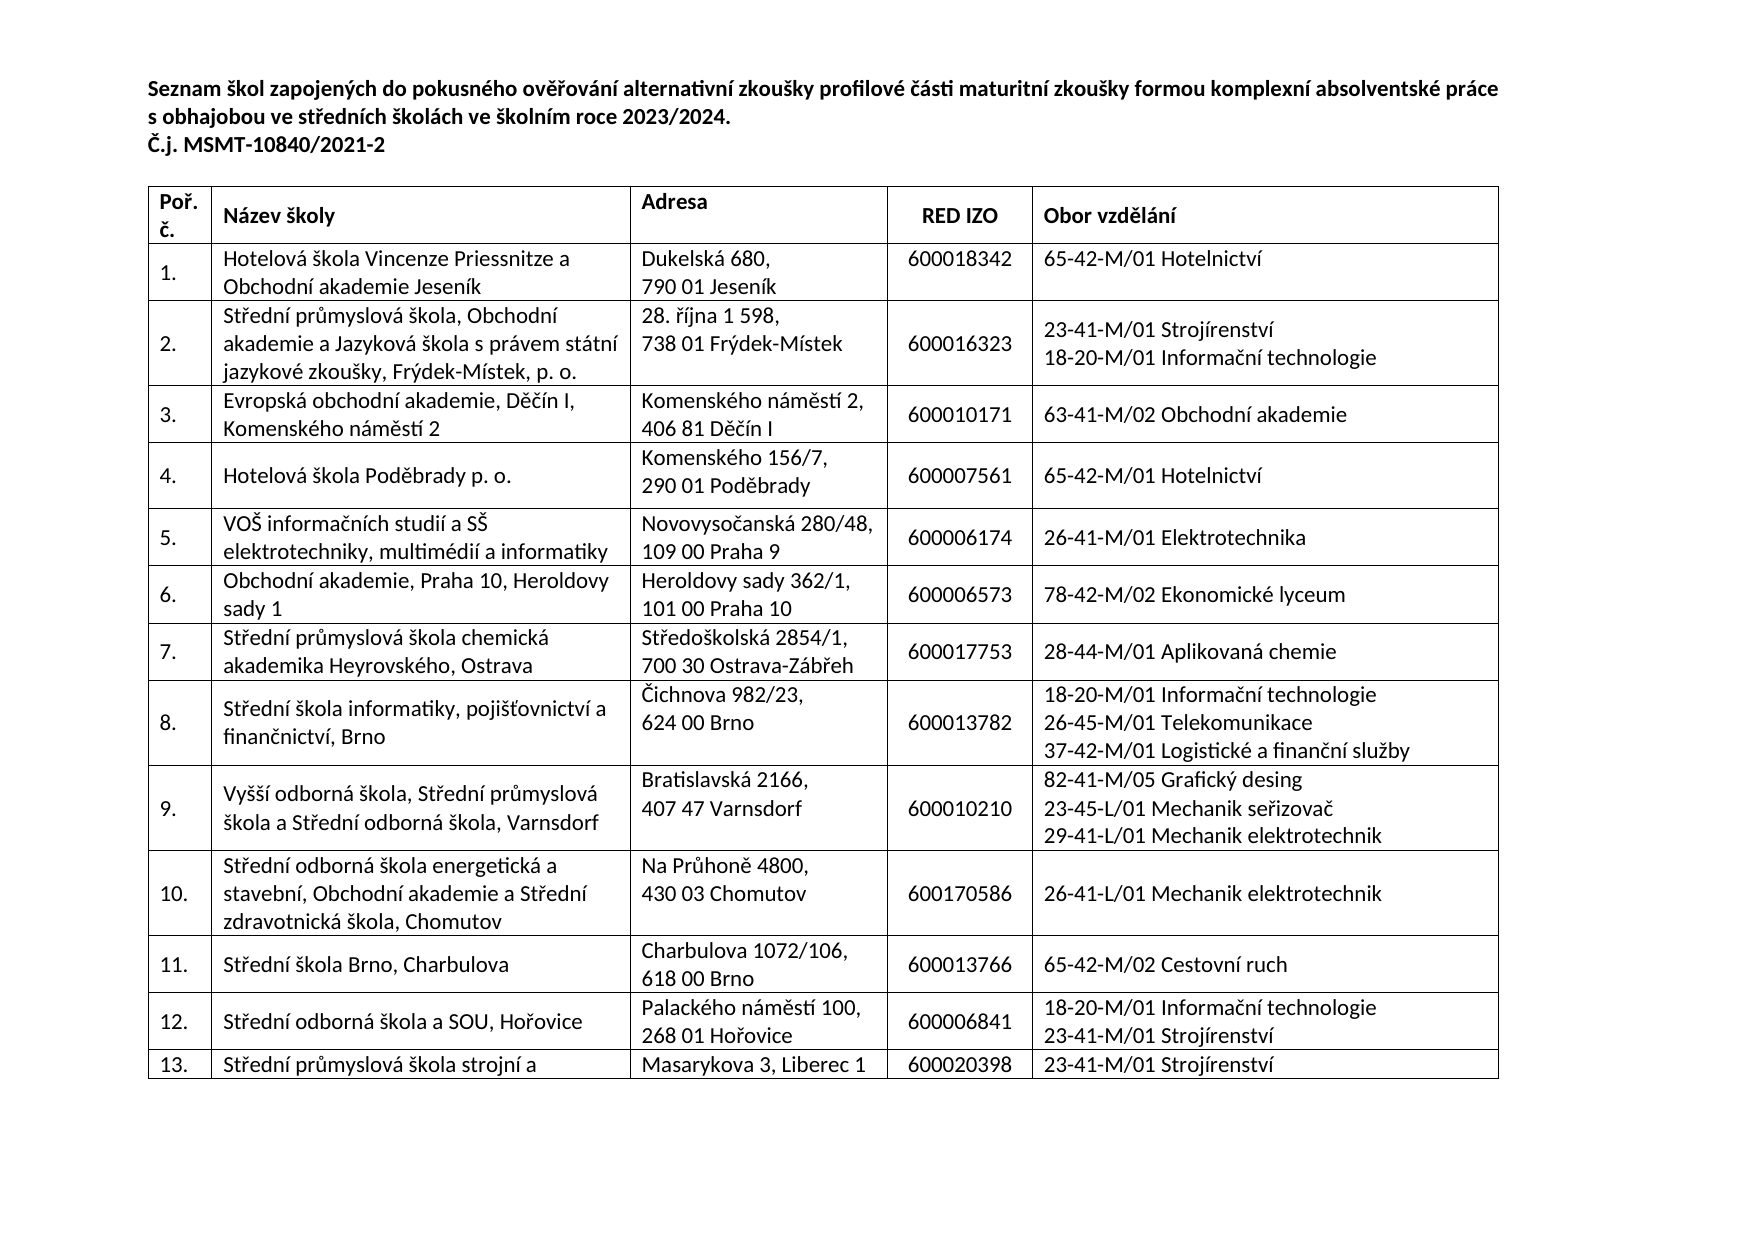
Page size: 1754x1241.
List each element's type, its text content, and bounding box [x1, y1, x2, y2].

table_cell VOŠ informačních studií a SŠ elektrotechniky, multimédií a informatiky [212, 509, 630, 565]
table_cell Novovysočanská 280/48, 109 00 Praha 9 [631, 509, 887, 565]
table_cell Komenského 156/7, 290 01 Poděbrady [631, 443, 887, 508]
table_header Obor vzdělání [1033, 187, 1498, 243]
table_cell Evropská obchodní akademie, Děčín I, Komenského náměstí 2 [212, 386, 630, 442]
table_cell 8. [149, 681, 211, 764]
table_cell Hotelová škola Vincenze Priessnitze a Obchodní akademie Jeseník [212, 244, 630, 300]
table_cell 65-42-M/02 Cestovní ruch [1033, 936, 1498, 992]
table_cell 600018342 [888, 244, 1032, 300]
table_cell 78-42-M/02 Ekonomické lyceum [1033, 566, 1498, 622]
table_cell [631, 1050, 887, 1078]
table_cell Heroldovy sady 362/1, 101 00 Praha 10 [631, 566, 887, 622]
table_cell 23-41-M/01 Strojírenství 18-20-M/01 Informační technologie [1033, 301, 1498, 385]
table_cell Střední odborná škola a SOU, Hořovice [212, 993, 630, 1049]
table_cell 600006174 [888, 509, 1032, 565]
table_cell 600006841 [888, 993, 1032, 1049]
table_cell Dukelská 680, 790 01 Jeseník [631, 244, 887, 300]
table_cell 600013766 [888, 936, 1032, 992]
table_cell Střední škola informatiky, pojišťovnictví a finančnictví, Brno [212, 681, 630, 764]
table_cell 26-41-M/01 Elektrotechnika [1033, 509, 1498, 565]
table_cell 18-20-M/01 Informační technologie 23-41-M/01 Strojírenství [1033, 993, 1498, 1049]
table_cell 65-42-M/01 Hotelnictví [1033, 244, 1498, 300]
table_cell 600020398 [888, 1050, 1032, 1078]
table_cell Střední průmyslová škola chemická akademika Heyrovského, Ostrava [212, 624, 630, 679]
table_cell Střední škola Brno, Charbulova [212, 936, 630, 992]
table_cell Charbulova 1072/106, 618 00 Brno [631, 936, 887, 992]
table_cell 26-41-L/01 Mechanik elektrotechnik [1033, 851, 1498, 935]
table_cell Střední odborná škola energetická a stavební, Obchodní akademie a Střední zdravotnická škola, Chomutov [212, 851, 630, 935]
table_cell 65-42-M/01 Hotelnictví [1033, 443, 1498, 508]
table_cell Obchodní akademie, Praha 10, Heroldovy sady 1 [212, 566, 630, 622]
table_cell Střední průmyslová škola, Obchodní akademie a Jazyková škola s právem státní jazykové zkoušky, Frýdek-Místek, p. o. [212, 301, 630, 385]
table_cell 28-44-M/01 Aplikovaná chemie [1033, 624, 1498, 679]
table_cell 3. [149, 386, 211, 442]
table_cell 600013782 [888, 681, 1032, 764]
table_cell 13. [149, 1050, 211, 1078]
table_cell 28. října 1 598, 738 01 Frýdek-Místek [631, 301, 887, 385]
table_cell 9. [149, 766, 211, 850]
table_cell Bratislavská 2166, 407 47 Varnsdorf [631, 766, 887, 850]
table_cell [1033, 1050, 1498, 1078]
table_cell Čichnova 982/23, 624 00 Brno [631, 681, 887, 764]
table_cell 600007561 [888, 443, 1032, 508]
table_cell 7. [149, 624, 211, 679]
table_cell 1. [149, 244, 211, 300]
table_cell 18-20-M/01 Informační technologie 26-45-M/01 Telekomunikace 37-42-M/01 Logistické a finanční služby [1033, 681, 1498, 764]
table_cell Hotelová škola Poděbrady p. o. [212, 443, 630, 508]
table_header Adresa [631, 187, 887, 243]
table_header Název školy [212, 187, 630, 243]
table_cell 600010171 [888, 386, 1032, 442]
table_cell 12. [149, 993, 211, 1049]
table_cell Komenského náměstí 2, 406 81 Děčín I [631, 386, 887, 442]
table_cell Na Průhoně 4800, 430 03 Chomutov [631, 851, 887, 935]
table_cell 63-41-M/02 Obchodní akademie [1033, 386, 1498, 442]
table_cell 2. [149, 301, 211, 385]
table_header RED IZO [888, 187, 1032, 243]
table_cell 10. [149, 851, 211, 935]
table_cell 600006573 [888, 566, 1032, 622]
table_cell 600016323 [888, 301, 1032, 385]
table_cell 5. [149, 509, 211, 565]
table_cell Středoškolská 2854/1, 700 30 Ostrava-Zábřeh [631, 624, 887, 679]
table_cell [212, 1050, 630, 1078]
table_cell 600010210 [888, 766, 1032, 850]
table_cell 6. [149, 566, 211, 622]
table_header Poř.č. [149, 187, 211, 243]
table_cell 600017753 [888, 624, 1032, 679]
table_cell 82-41-M/05 Grafický desing 23-45-L/01 Mechanik seřizovač 29-41-L/01 Mechanik elektrotechnik [1033, 766, 1498, 850]
table_cell 11. [149, 936, 211, 992]
table_cell Vyšší odborná škola, Střední průmyslová škola a Střední odborná škola, Varnsdorf [212, 766, 630, 850]
table_cell Palackého náměstí 100, 268 01 Hořovice [631, 993, 887, 1049]
table_cell 4. [149, 443, 211, 508]
table_cell 600170586 [888, 851, 1032, 935]
